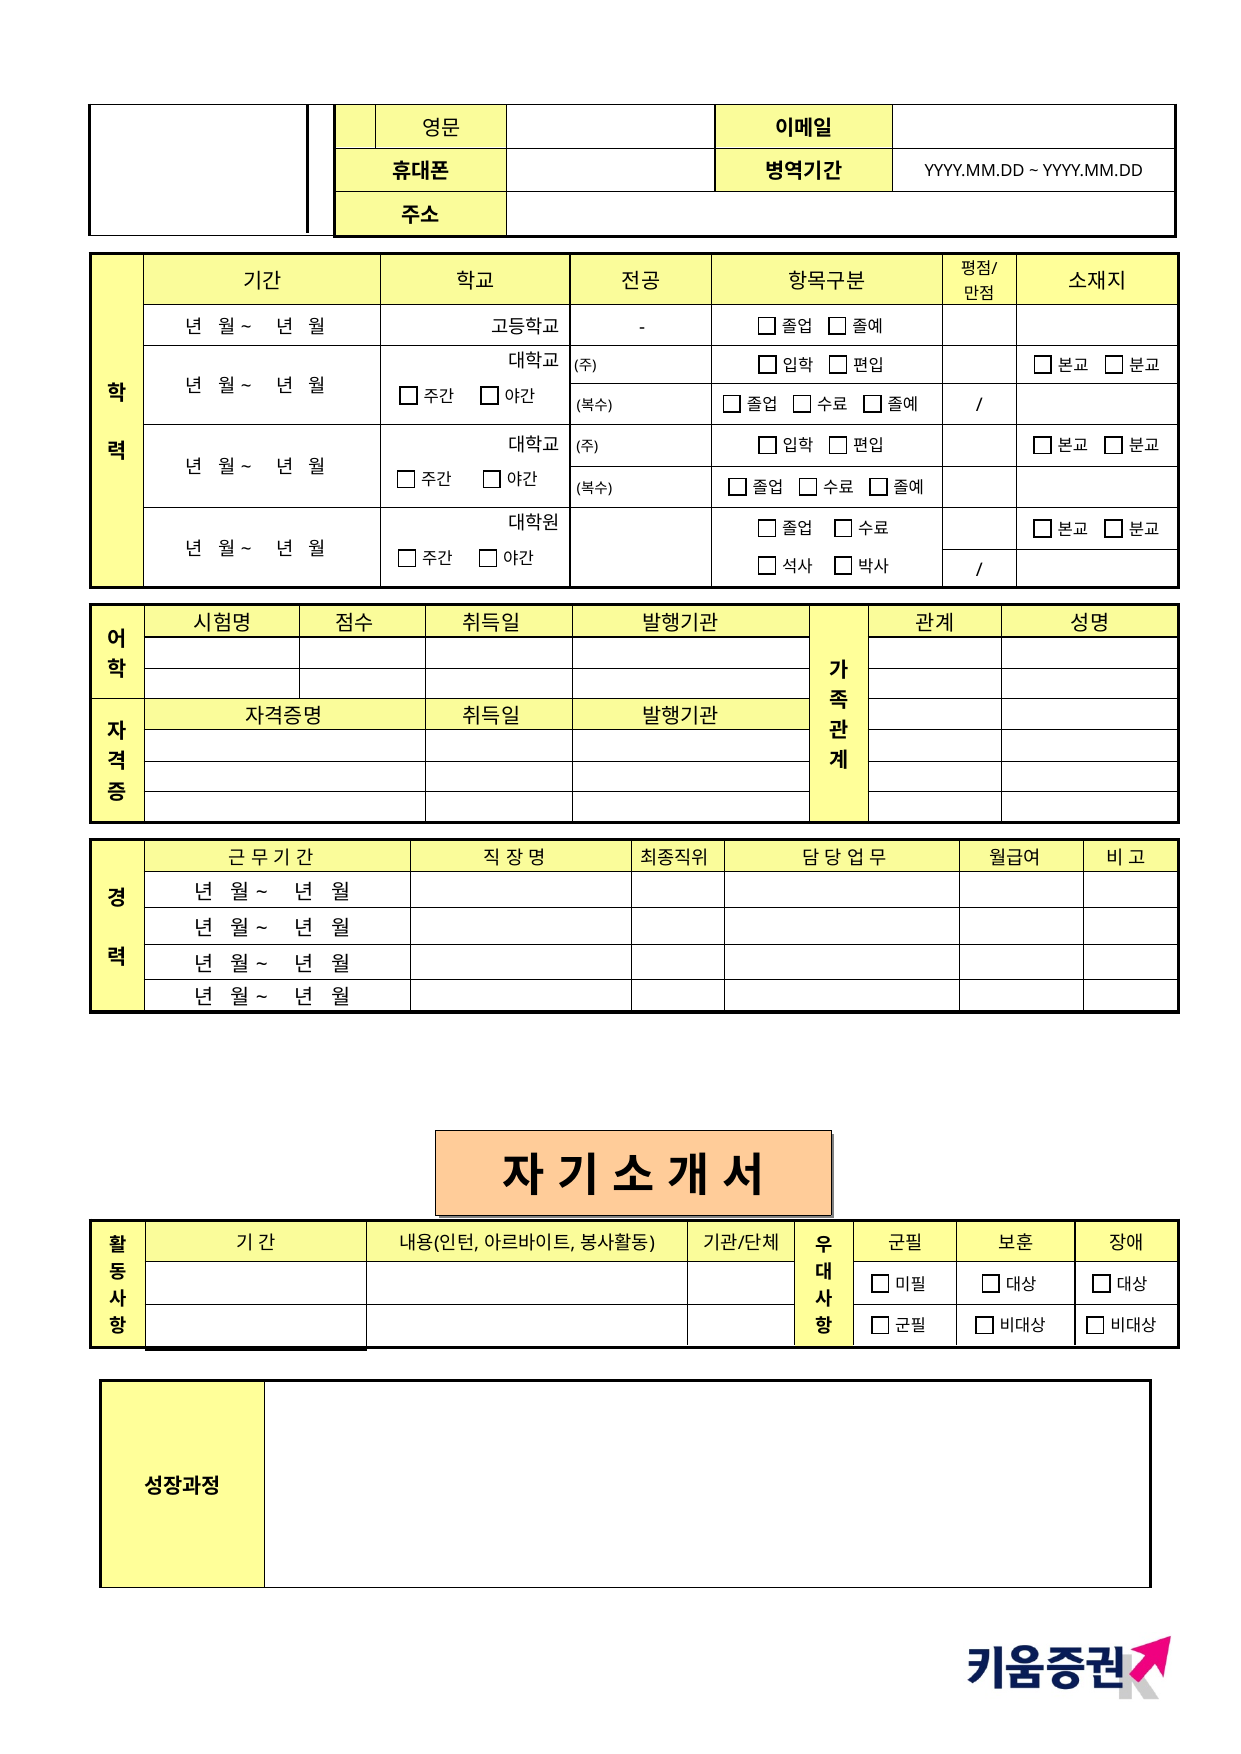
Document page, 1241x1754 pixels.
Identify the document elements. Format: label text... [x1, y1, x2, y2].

table_cell (복수) [571, 384, 711, 423]
table_cell 년 월 ~ 년 월 [144, 305, 380, 344]
table_cell [725, 980, 959, 1010]
table_cell 취득일 [426, 699, 572, 729]
table_header 전공 [571, 255, 711, 304]
table_cell 주소 [336, 192, 506, 235]
table_header 근 무 기 간 [145, 841, 410, 871]
table_cell [854, 1305, 957, 1346]
table_header 소재지 [1017, 255, 1177, 304]
table_cell [712, 467, 942, 507]
table_cell [1017, 425, 1177, 466]
table_cell [869, 699, 1001, 729]
table_header 경 력 [92, 841, 144, 1010]
table_cell [869, 792, 1001, 821]
table_cell 발행기관 [573, 699, 809, 729]
table_cell [632, 945, 724, 979]
table_cell [1017, 467, 1177, 507]
table_cell [426, 762, 572, 791]
table_cell (주) [571, 346, 711, 383]
table_cell [411, 908, 631, 944]
table_cell [688, 1305, 794, 1346]
table_header 항목구분 [712, 255, 942, 304]
table_cell [507, 105, 714, 147]
table_cell [573, 792, 809, 821]
table_cell [712, 305, 942, 344]
table_cell [300, 638, 425, 668]
table_cell [146, 1305, 366, 1346]
table_cell [1084, 872, 1177, 907]
table_cell [426, 638, 572, 668]
table_cell [1002, 669, 1177, 698]
table_cell 대학교 [381, 346, 569, 423]
table_cell [869, 638, 1001, 668]
table_header 군필 [854, 1222, 956, 1261]
table_cell 휴대폰 [336, 149, 506, 191]
table_cell [145, 730, 425, 761]
table_cell [943, 467, 1016, 507]
table_cell [507, 149, 714, 191]
table_header 직 장 명 [411, 841, 631, 871]
table_cell [712, 346, 758, 383]
table_cell [573, 762, 809, 791]
table_cell [145, 669, 299, 698]
table_cell [411, 872, 631, 907]
table_cell - [571, 305, 711, 344]
table_cell [571, 508, 711, 586]
table_cell [632, 908, 724, 944]
table_cell [688, 1262, 794, 1303]
table_cell [1017, 384, 1177, 423]
table_header 장애 [1076, 1222, 1177, 1261]
table_cell [1002, 699, 1177, 729]
table_header 우 대 사 항 [795, 1222, 853, 1346]
table_cell / [943, 384, 1016, 423]
table_cell [943, 508, 1016, 549]
table_cell / [943, 550, 1016, 586]
table_cell 년 월 ~ 년 월 [145, 872, 410, 907]
table_cell [712, 508, 942, 586]
table_header 발행기관 [573, 606, 809, 636]
table_header 최종직위 [632, 841, 724, 871]
table_cell [869, 730, 1001, 761]
table_cell [426, 730, 572, 761]
table_header 취득일 [426, 606, 572, 636]
table_cell 년 월 ~ 년 월 [144, 425, 380, 507]
table_cell [943, 305, 1016, 344]
table_cell [943, 346, 1016, 383]
table_header 점수 [300, 606, 425, 636]
table_header 어 학 [92, 606, 144, 698]
table_header 기 간 [146, 1222, 366, 1261]
table_cell [573, 638, 809, 668]
table_cell 고등학교 [381, 305, 569, 344]
table_cell 이메일 [716, 105, 892, 147]
table_cell [1171, 346, 1177, 383]
table_cell [893, 105, 1174, 147]
table_cell [1017, 508, 1177, 549]
table_cell 년 월 ~ 년 월 [145, 980, 410, 1010]
table_cell [426, 669, 572, 698]
table_cell [869, 762, 1001, 791]
table_cell 영문 [376, 105, 506, 147]
table_cell [1017, 305, 1177, 344]
table_cell [1084, 908, 1177, 944]
table_cell [943, 425, 1016, 466]
table_header [265, 1382, 1149, 1587]
table_cell [632, 872, 724, 907]
table_cell [960, 945, 1083, 979]
table_cell [411, 980, 631, 1010]
table_cell [632, 980, 724, 1010]
table_cell 년 월 ~ 년 월 [144, 508, 380, 586]
table_cell [367, 1305, 688, 1346]
table_cell [898, 346, 942, 383]
table_cell [573, 669, 809, 698]
table_cell [145, 792, 425, 821]
table_cell [1076, 1262, 1177, 1303]
table_header 활 동 사 항 [92, 1222, 145, 1346]
table_cell [426, 792, 572, 821]
table_header 보훈 [957, 1222, 1074, 1261]
table_cell [725, 945, 959, 979]
table_cell 대학교 [381, 425, 569, 507]
table_cell YYYY.MM.DD ~ YYYY.MM.DD [893, 149, 1174, 191]
table_cell [1075, 1305, 1177, 1346]
table_cell 년 월 ~ 년 월 [144, 346, 380, 423]
table_cell [145, 762, 425, 791]
table_cell [145, 638, 299, 668]
picture [963, 1632, 1173, 1702]
table_header 비 고 [1084, 841, 1177, 871]
table_cell [507, 192, 1174, 235]
table_cell 년 월 ~ 년 월 [145, 908, 410, 944]
table_cell [712, 425, 942, 466]
table_header 월급여 [960, 841, 1083, 871]
table_header 학 력 [92, 255, 143, 586]
table_cell (주) [571, 425, 711, 466]
table_header 가 족 관 계 [810, 606, 868, 821]
table_cell [573, 730, 809, 761]
table_header 성장과정 [102, 1382, 264, 1587]
table_cell [960, 908, 1083, 944]
table_header 평점/만점 [943, 255, 1016, 304]
table_cell [1002, 762, 1177, 791]
table_cell [725, 908, 959, 944]
table_cell [712, 384, 942, 423]
table_cell 대학원 [381, 508, 569, 586]
table_header 학교 [381, 255, 569, 304]
table_cell 자 격 증 [92, 699, 144, 821]
table_header 담 당 업 무 [725, 841, 959, 871]
table_cell [960, 980, 1083, 1010]
table_cell [854, 1262, 956, 1303]
table_cell [957, 1262, 1074, 1303]
table_cell [960, 872, 1083, 907]
table_cell [1017, 346, 1033, 383]
table_cell [1084, 980, 1177, 1010]
table_header 관계 [869, 606, 1001, 636]
table_cell [411, 945, 631, 979]
table_cell (복수) [571, 467, 711, 507]
table_cell [1002, 792, 1177, 821]
table_cell 병역기간 [716, 149, 892, 191]
table_header 시험명 [145, 606, 299, 636]
table_cell [957, 1305, 1075, 1346]
table_cell 년 월 ~ 년 월 [145, 945, 410, 979]
table_cell [1002, 730, 1177, 761]
table_cell [367, 1262, 687, 1303]
table_cell [300, 669, 425, 698]
table_cell [1017, 550, 1177, 586]
table_header 성명 [1002, 606, 1177, 636]
table_header 기관/단체 [688, 1222, 794, 1261]
table_cell 자격증명 [145, 699, 425, 729]
table_header 기간 [144, 255, 380, 304]
table_cell [1084, 945, 1177, 979]
table_cell [725, 872, 959, 907]
table_header 내용(인턴, 아르바이트, 봉사활동) [367, 1222, 687, 1261]
table_cell [869, 669, 1001, 698]
table_cell [146, 1262, 366, 1303]
table_cell [1002, 638, 1177, 668]
